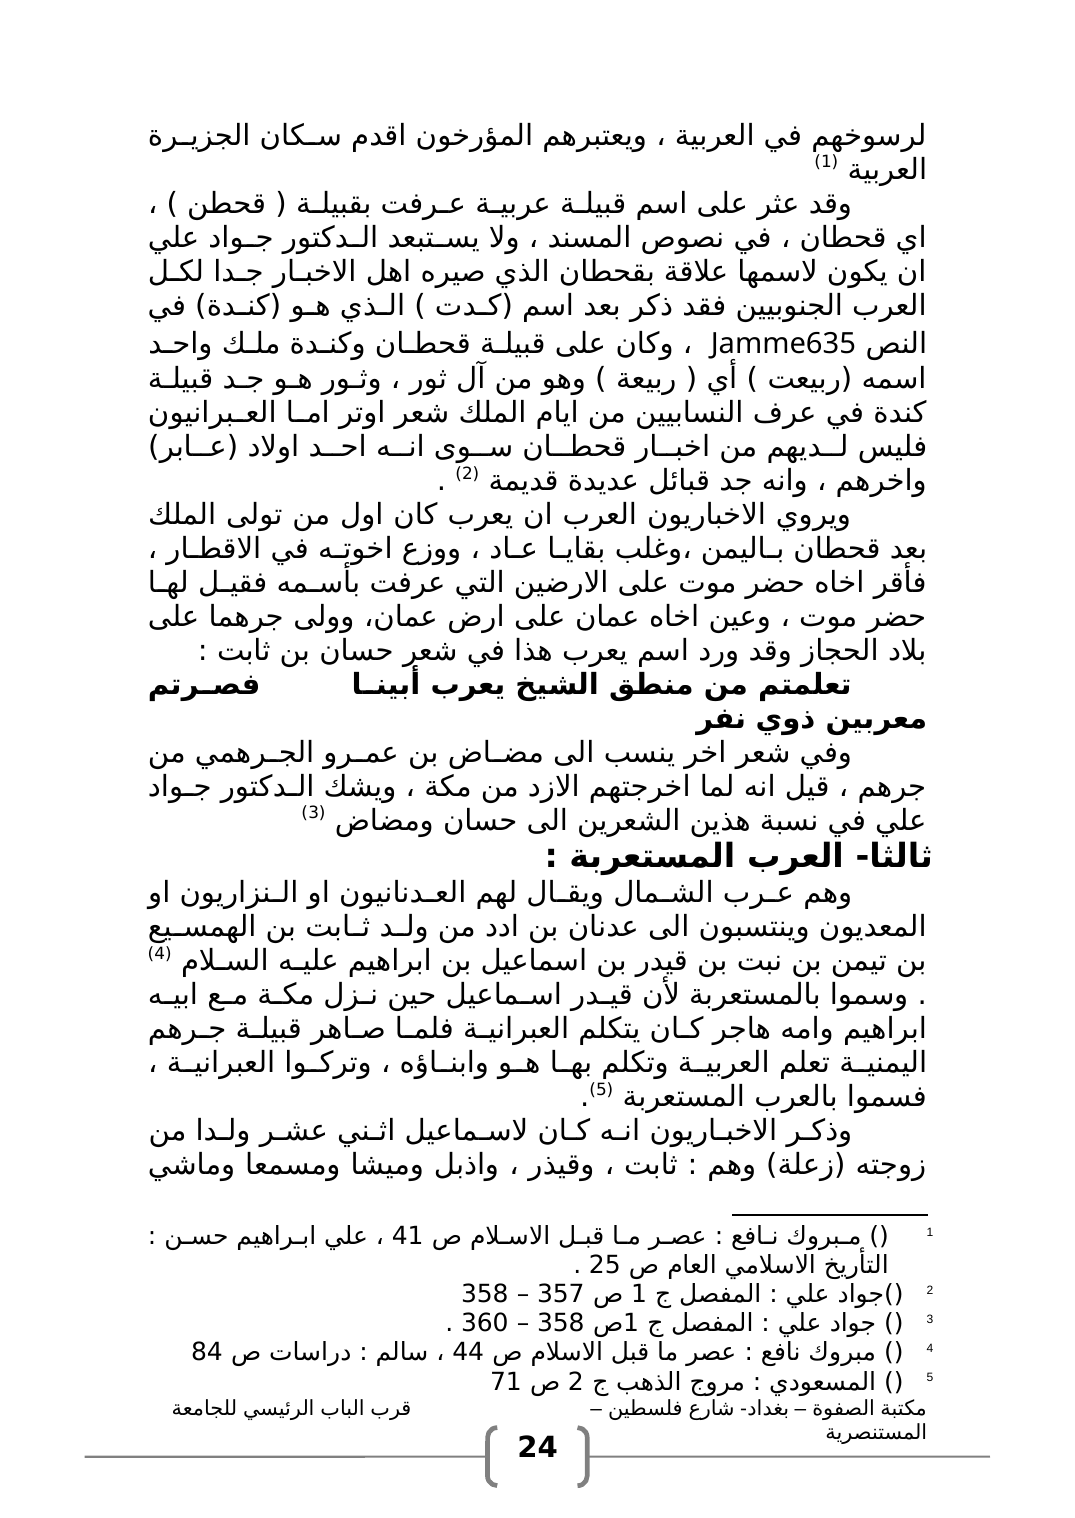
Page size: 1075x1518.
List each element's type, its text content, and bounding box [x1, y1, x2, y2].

text وهم عرب الشمال ويقال لهم العدنانيون او النزاريون او المعديون وينتسبون الى عدنان بن ادد من ولد ثابت بن الهمسيع بن تيمن بن نبت بن قيدر بن اسماعيل بن ابراهيم عليه السلام () . وسموا بالمستعربة لأن قيدر اسماعيل حين نزل مكة مع ابيه ابراهيم وامه هاجر كان يتكلم العبرانية فلما صاهر قبيلة جرهم اليمنية تعلم العربية وتكلم بها هو وابناؤه ، وتركوا العبرانية ، فسموا بالعرب المستعربة (). [148, 876, 927, 1113]
text ثالثا- العرب المستعربة : [148, 837, 933, 876]
text ويروي الاخباريون العرب ان يعرب كان اول من تولى الملك بعد قحطان باليمن ،وغلب بقايا عاد ، ووزع اخوته في الاقطار ، فأقر اخاه حضر موت على الارضين التي عرفت بأسمه فقيل لها حضر موت ، وعين اخاه عمان على ارض عمان، وولى جرهما على بلاد الحجاز وقد ورد اسم يعرب هذا في شعر حسان بن ثابت : [148, 497, 927, 667]
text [148, 118, 927, 186]
text وقد عثر على اسم قبيلة عربية عرفت بقبيلة ( قحطن ) ، اي قحطان ، في نصوص المسند ، ولا يستبعد الدكتور جواد علي ان يكون لاسمها علاقة بقحطان الذي صيره اهل الاخبار جدا لكل العرب الجنوبيين فقد ذكر بعد اسم (كدت ) الذي هو (كندة) في النص Jamme635 ، وكان على قبيلة قحطان وكندة ملك واحد اسمه (ربيعت ) أي ( ربيعة ) وهو من آل ثور ، وثور هو جد قبيلة كندة في عرف النسابيين من ايام الملك شعر اوتر اما العبرانيون فليس لديهم من اخبار قحطان سوى انه احد اولاد (عابر) واخرهم ، وانه جد قبائل عديدة قديمة () . [148, 186, 927, 497]
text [148, 1113, 927, 1181]
text تعلمتم من منطق الشيخ يعرب أبينا فصرتم معربين ذوي نفر [148, 667, 927, 735]
text وفي شعر اخر ينسب الى مضاض بن عمرو الجرهمي من جرهم ، قيل انه لما اخرجتهم الازد من مكة ، ويشك الدكتور جواد علي في نسبة هذين الشعرين الى حسان ومضاض () [148, 735, 927, 837]
